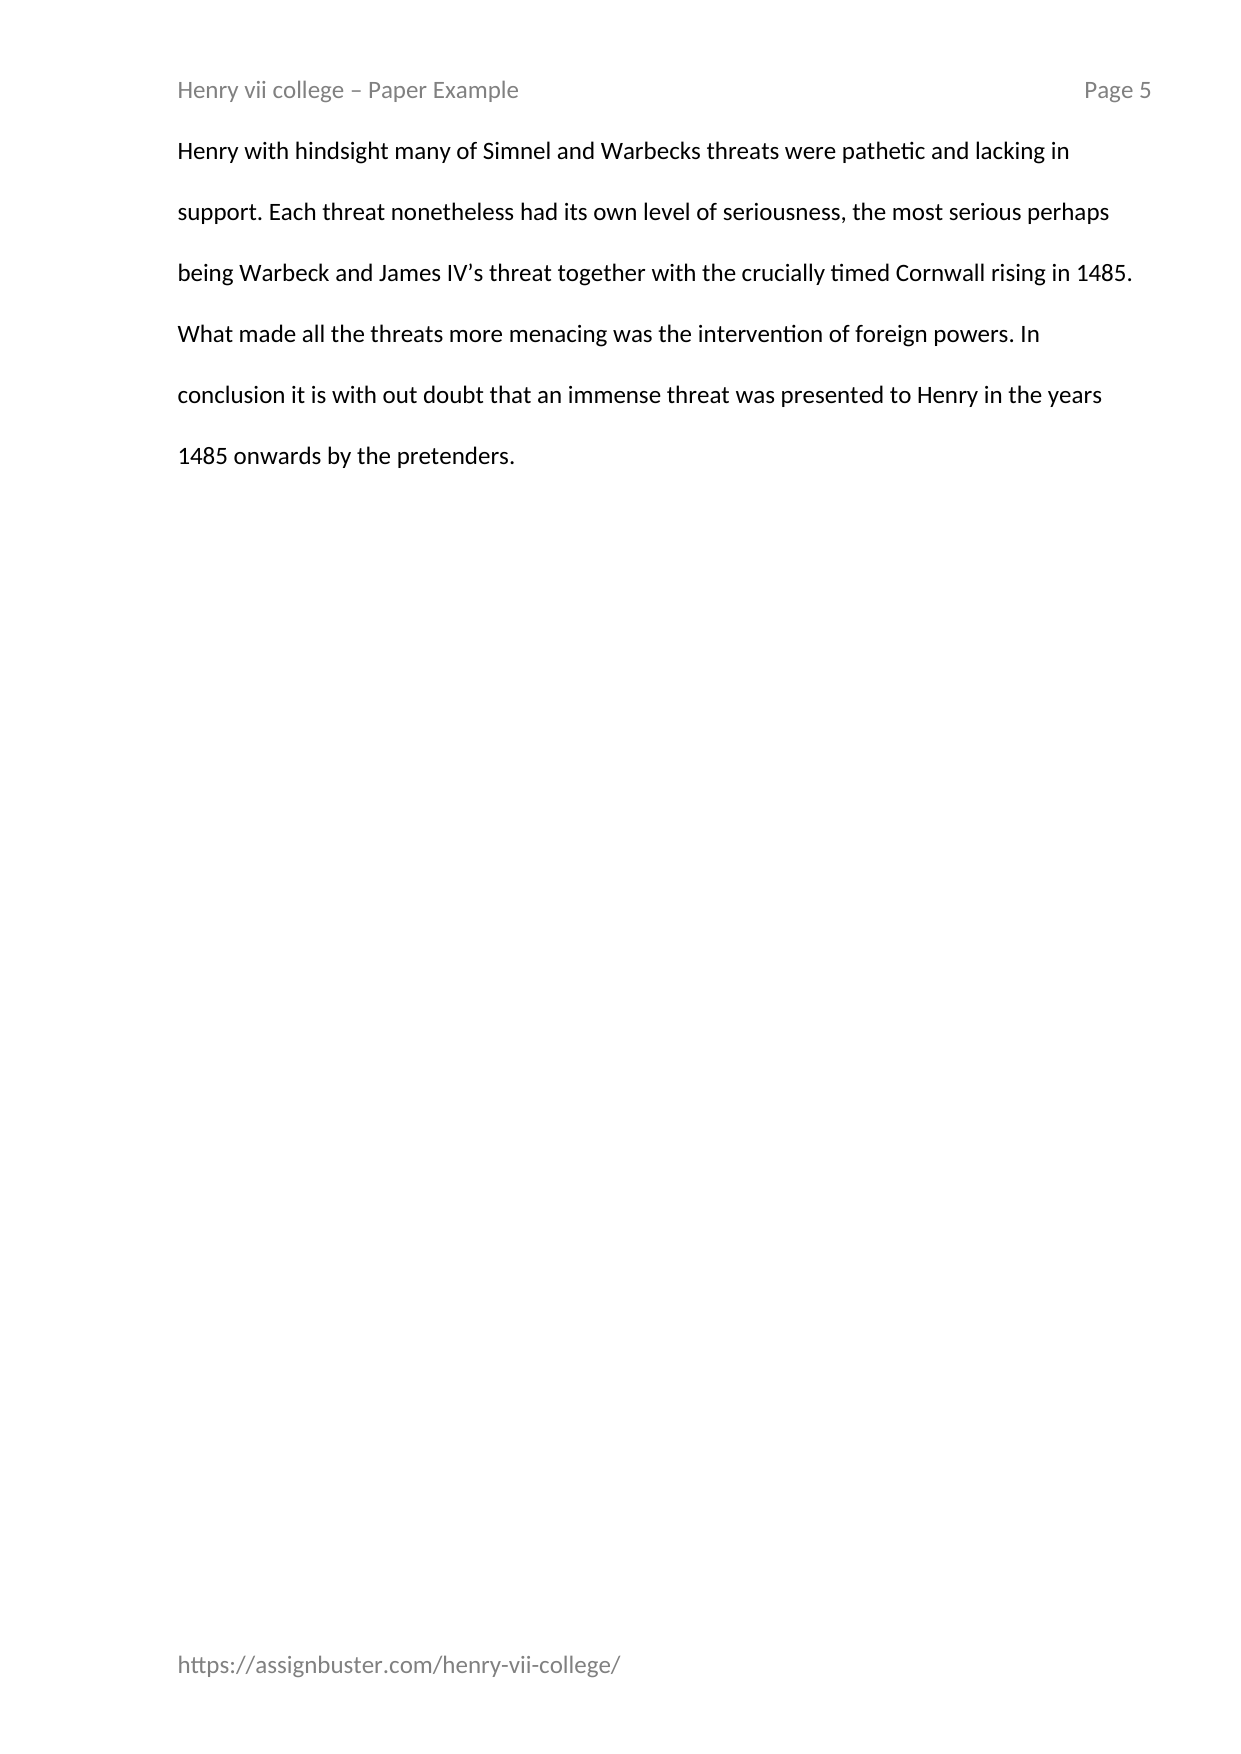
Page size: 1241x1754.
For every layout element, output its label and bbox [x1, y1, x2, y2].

text [177, 135, 1152, 471]
